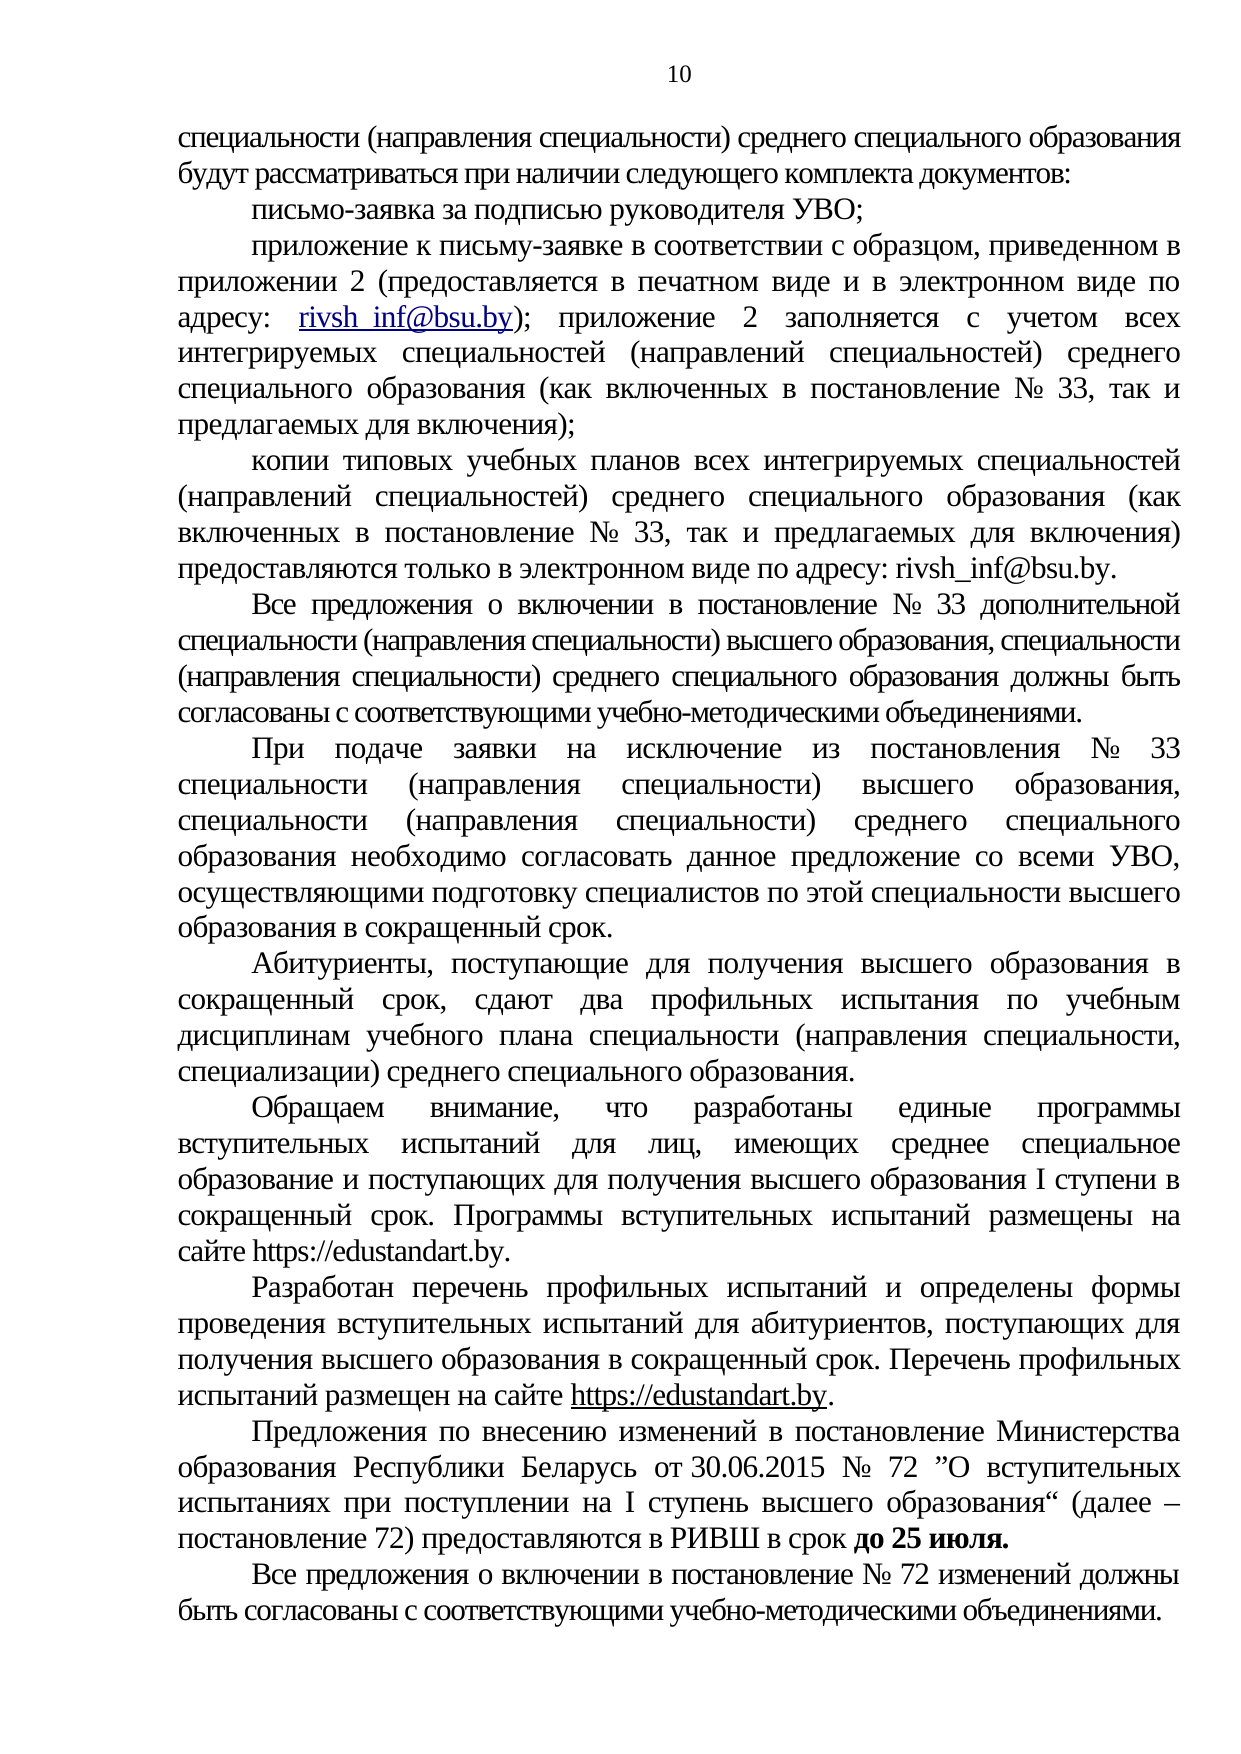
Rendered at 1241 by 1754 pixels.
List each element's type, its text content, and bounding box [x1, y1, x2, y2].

text письмо-заявка за подписью руководителя УВО; [177, 190, 1181, 226]
text копии типовых учебных планов всех интегрируемых специальностей (направлений специальностей) среднего специального образования (как включенных в постановление № 33, так и предлагаемых для включения) предоставляются только в электронном виде по адресу: rivsh_inf@bsu.by. [177, 442, 1181, 585]
text Разработан перечень профильных испытаний и определены формы проведения вступительных испытаний для абитуриентов, поступающих для получения высшего образования в сокращенный срок. Перечень профильных испытаний размещен на сайте https://edustandart.by. [177, 1268, 1181, 1412]
text Предложения по внесению изменений в постановление Министерства образования Республики Беларусь от 30.06.2015 № 72 ˮО вступительных испытаниях при поступлении на I ступень высшего образования“ (далее – постановление 72) предоставляются в РИВШ в срок до 25 июля. [177, 1412, 1181, 1556]
text Все предложения о включении в постановление № 33 дополнительной специальности (направления специальности) высшего образования, специальности (направления специальности) среднего специального образования должны быть согласованы с соответствующими учебно-методическими объединениями. [177, 585, 1181, 729]
text Обращаем внимание, что разработаны единые программы вступительных испытаний для лиц, имеющих среднее специальное образование и поступающих для получения высшего образования I ступени в сокращенный срок. Программы вступительных испытаний размещены на сайте https://edustandart.by. [177, 1088, 1181, 1268]
text приложение к письму-заявке в соответствии с образцом, приведенном в приложении 2 (предоставляется в печатном виде и в электронном виде по адресу: rivsh_inf@bsu.by); приложение 2 заполняется с учетом всех интегрируемых специальностей (направлений специальностей) среднего специального образования (как включенных в постановление № 33, так и предлагаемых для включения); [177, 226, 1181, 442]
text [177, 118, 1181, 190]
text Все предложения о включении в постановление № 72 изменений должны быть согласованы с соответствующими учебно-методическими объединениями. [177, 1556, 1181, 1627]
text Абитуриенты, поступающие для получения высшего образования в сокращенный срок, сдают два профильных испытания по учебным дисциплинам учебного плана специальности (направления специальности, специализации) среднего специального образования. [177, 945, 1181, 1088]
text При подаче заявки на исключение из постановления № 33 специальности (направления специальности) высшего образования, специальности (направления специальности) среднего специального образования необходимо согласовать данное предложение со всеми УВО, осуществляющими подготовку специалистов по этой специальности высшего образования в сокращенный срок. [177, 729, 1181, 945]
